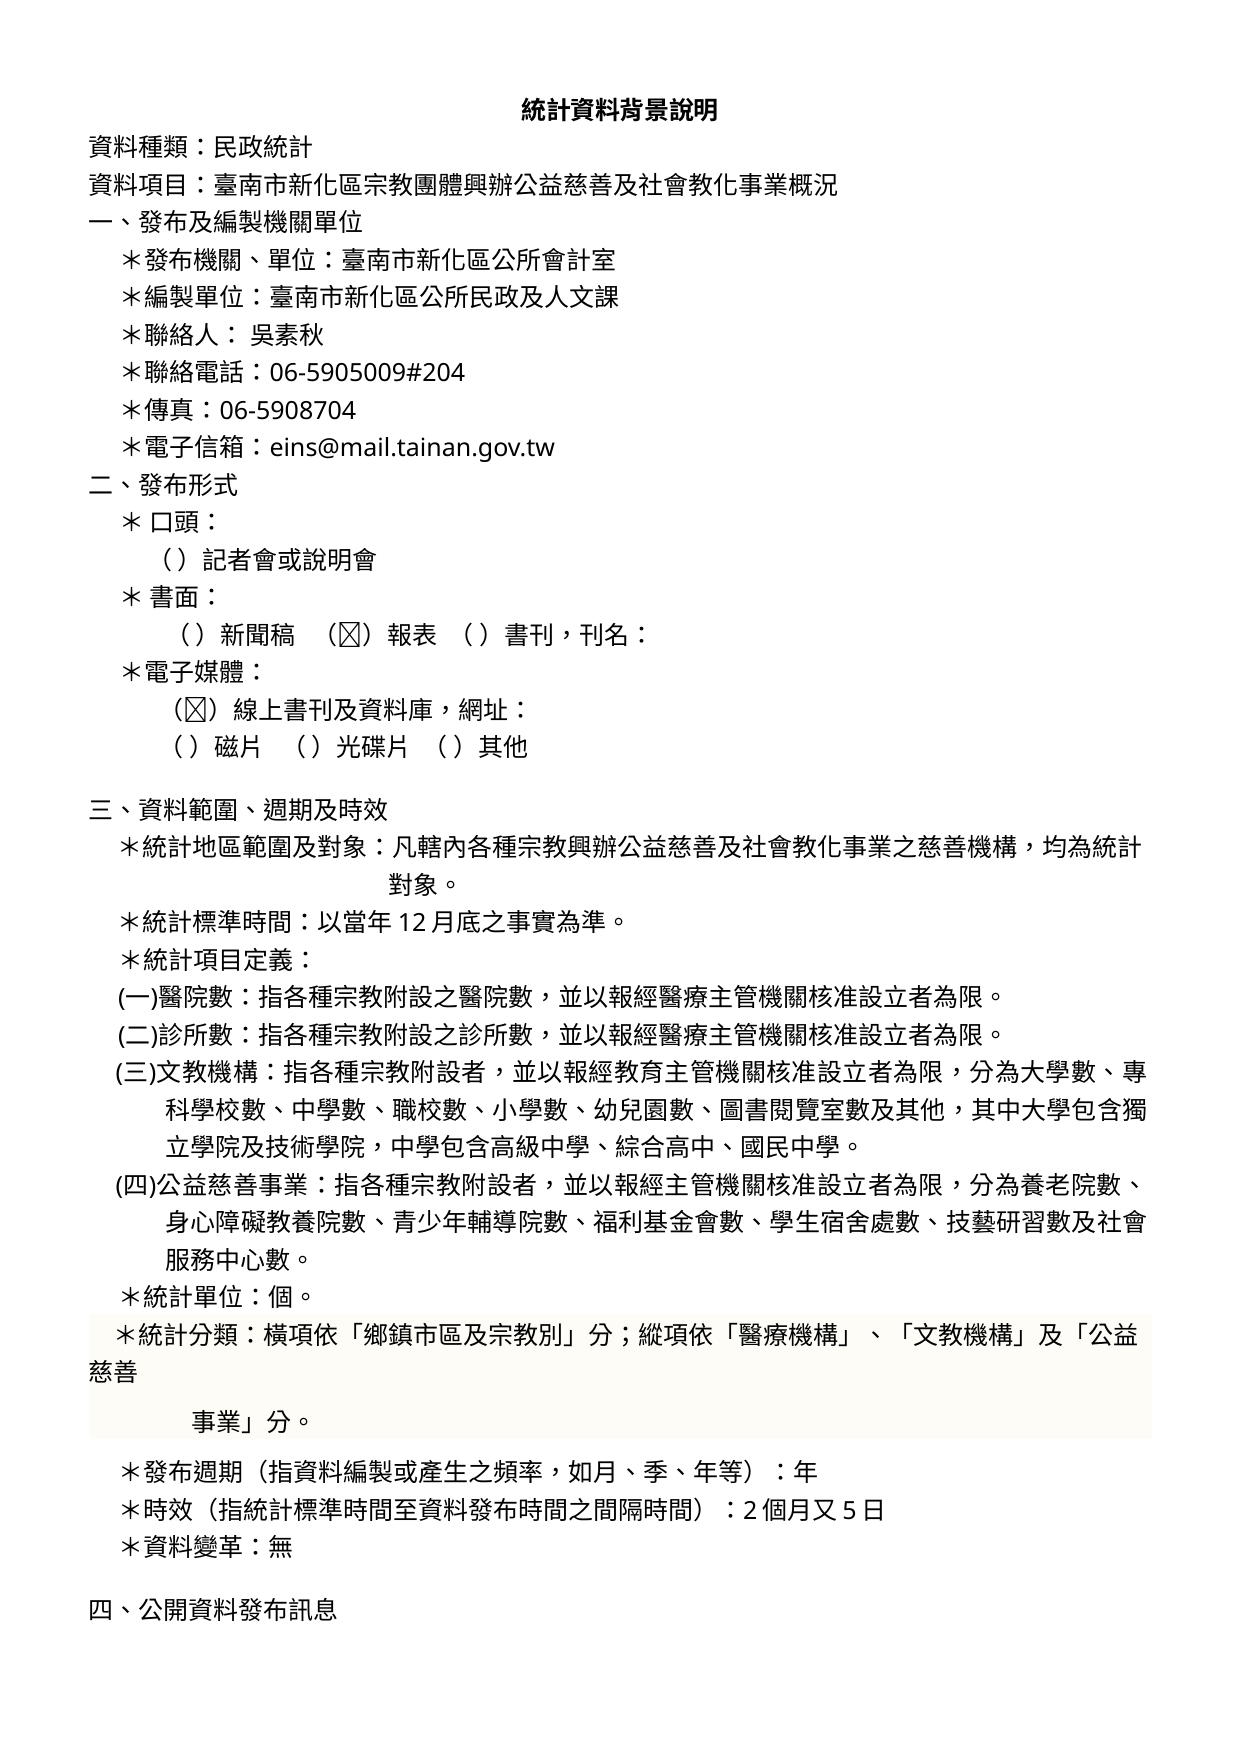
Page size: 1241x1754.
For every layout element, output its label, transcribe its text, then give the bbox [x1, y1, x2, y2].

list 口頭： [119, 502, 1152, 539]
text 四、公開資料發布訊息 [89, 1589, 1152, 1627]
text (一)醫院數：指各種宗教附設之醫院數，並以報經醫療主管機關核准設立者為限。 [89, 977, 1152, 1014]
text ＊電子媒體： [119, 652, 1152, 689]
text （ ）磁片 （ ）光碟片 （ ）其他 [159, 727, 1186, 764]
text ＊資料變革：無 [89, 1527, 1152, 1564]
text 三、資料範圍、週期及時效 [89, 789, 1152, 827]
text ＊聯絡電話：06-5905009#204 [119, 352, 1152, 389]
text ＊統計標準時間：以當年12月底之事實為準。 [89, 902, 1152, 939]
text (四)公益慈善事業：指各種宗教附設者，並以報經主管機關核准設立者為限，分為養老院數、身心障礙教養院數、青少年輔導院數、福利基金會數、學生宿舍處數、技藝研習數及社會服務中心數。 [115, 1164, 1152, 1277]
text ＊聯絡人： 吳素秋 [119, 314, 1152, 352]
text ＊電子信箱：eins@mail.tainan.gov.tw [119, 427, 1152, 464]
text (三)文教機構：指各種宗教附設者，並以報經教育主管機關核准設立者為限，分為大學數、專科學校數、中學數、職校數、小學數、幼兒園數、圖書閱覽室數及其他，其中大學包含獨立學院及技術學院，中學包含高級中學、綜合高中、國民中學。 [115, 1052, 1152, 1164]
text ＊統計項目定義： [89, 939, 1152, 977]
text ＊傳真：06-5908704 [119, 389, 1152, 427]
text 資料項目：臺南市新化區宗教團體興辦公益慈善及社會教化事業概況 [89, 164, 1152, 202]
text (二)診所數：指各種宗教附設之診所數，並以報經醫療主管機關核准設立者為限。 [89, 1014, 1152, 1052]
text ＊統計單位：個。 [89, 1277, 1152, 1314]
text 對象。 [89, 864, 1152, 902]
text 統計資料背景說明 [89, 89, 1152, 127]
text （）線上書刊及資料庫，網址： [159, 689, 1186, 727]
text ＊編製單位：臺南市新化區公所民政及人文課 [119, 277, 1152, 314]
text ＊統計地區範圍及對象：凡轄內各種宗教興辦公益慈善及社會教化事業之慈善機構，均為統計 [89, 827, 1152, 864]
text （ ）記者會或說明會 [89, 539, 1152, 577]
list 書面： [119, 577, 1152, 614]
text ＊統計分類：橫項依「鄉鎮市區及宗教別」分；縱項依「醫療機構」、「文教機構」及「公益慈善 [89, 1314, 1152, 1389]
text ＊發布機關、單位：臺南市新化區公所會計室 [119, 239, 1152, 277]
text 資料種類：民政統計 [89, 127, 1152, 164]
text ＊時效（指統計標準時間至資料發布時間之間隔時間）：2個月又5日 [89, 1489, 1152, 1527]
text ＊發布週期（指資料編製或產生之頻率，如月、季、年等）：年 [89, 1452, 1152, 1489]
text 二、發布形式 [89, 464, 1152, 502]
text 事業」分。 [89, 1402, 1152, 1439]
text 一、發布及編製機關單位 [89, 202, 1152, 239]
text （ ）新聞稿 （）報表 （ ）書刊，刊名： [119, 614, 1152, 652]
